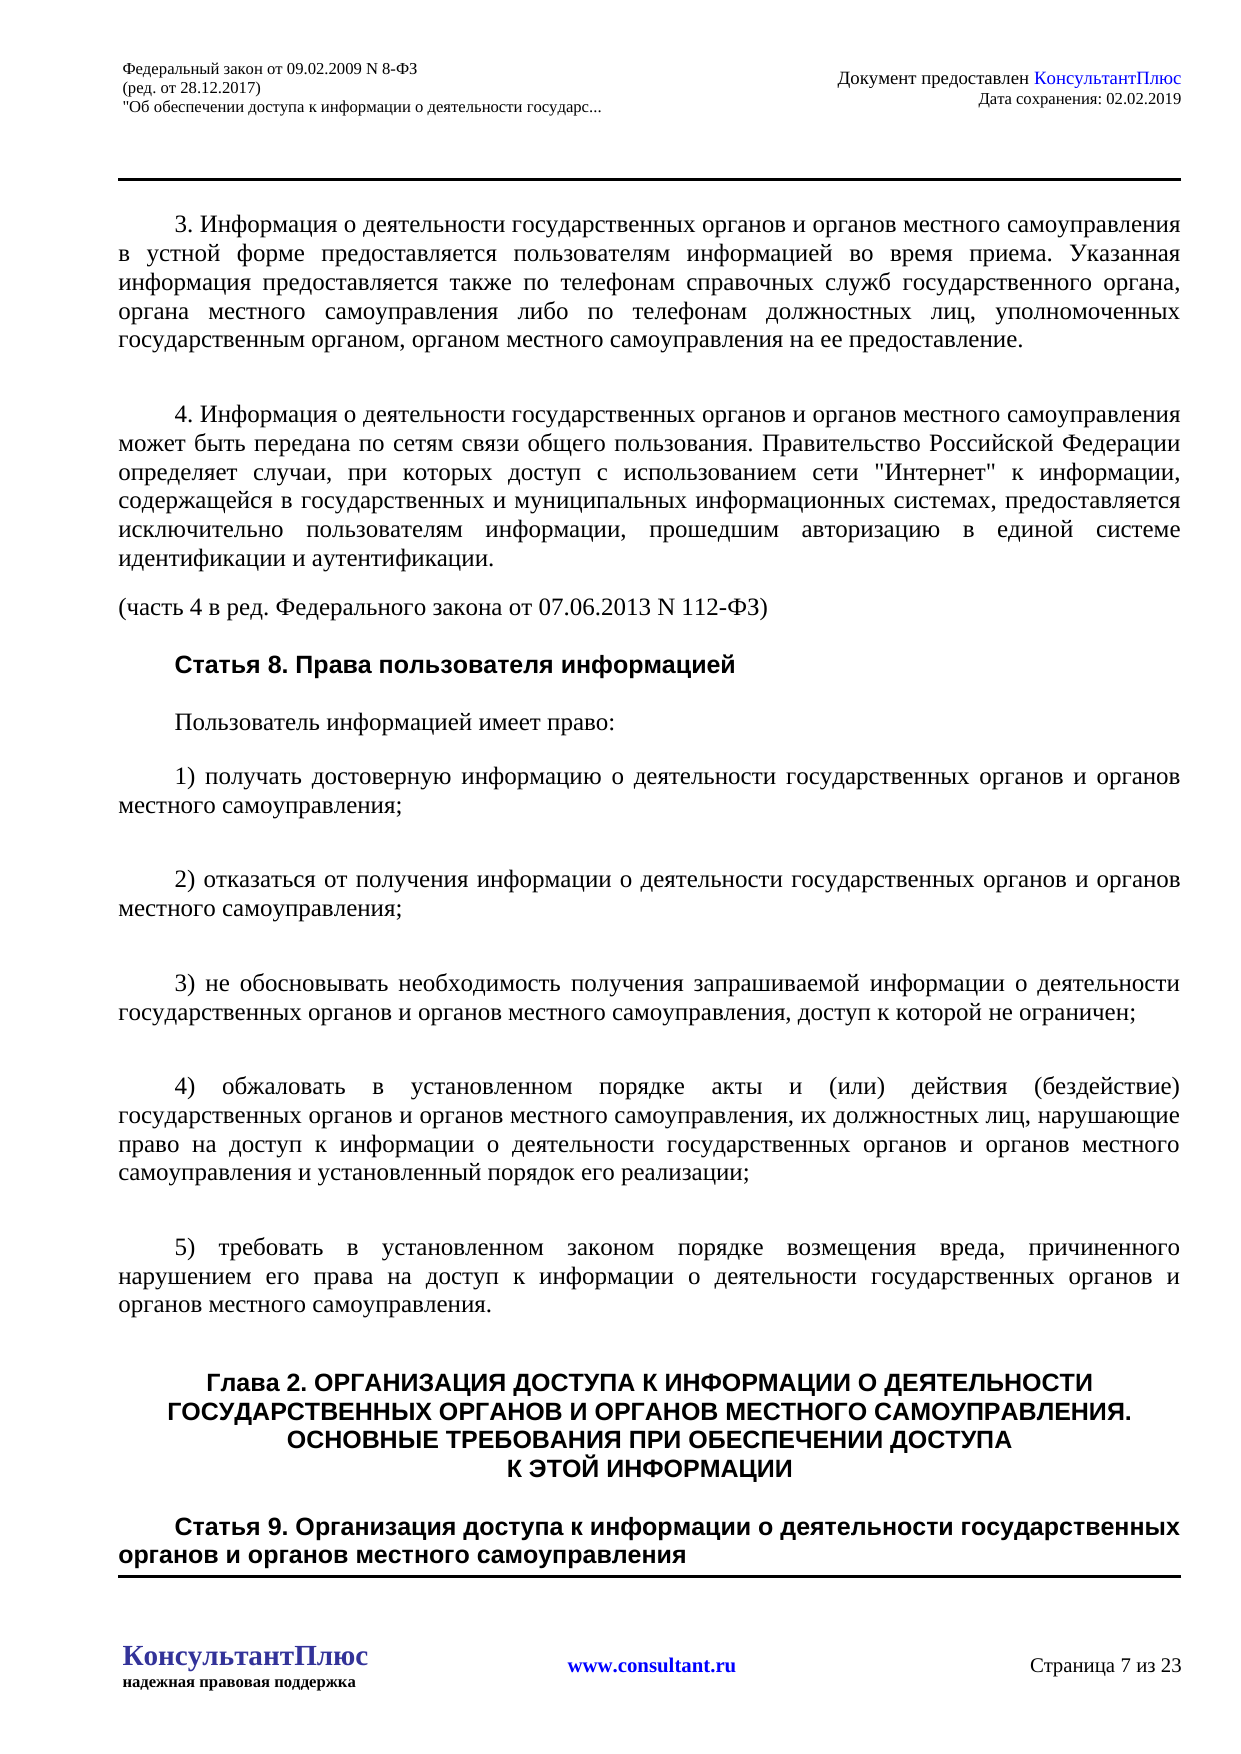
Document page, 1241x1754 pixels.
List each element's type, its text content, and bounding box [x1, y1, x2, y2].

text 3) не обосновывать необходимость получения запрашиваемой информации о деятельности государственных органов и органов местного самоуправления, доступ к которой не ограничен; [118, 968, 1181, 1025]
title К ЭТОЙ ИНФОРМАЦИИ [118, 1454, 1181, 1483]
text (часть 4 в ред. Федерального закона от 07.06.2013 N 112-ФЗ) [118, 592, 1181, 621]
text 4. Информация о деятельности государственных органов и органов местного самоуправления может быть передана по сетям связи общего пользования. Правительство Российской Федерации определяет случаи, при которых доступ с использованием сети "Интернет" к информации, содержащейся в государственных и муниципальных информационных системах, предоставляется исключительно пользователям информации, прошедшим авторизацию в единой системе идентификации и аутентификации. [118, 399, 1181, 572]
text 4) обжаловать в установленном порядке акты и (или) действия (бездействие) государственных органов и органов местного самоуправления, их должностных лиц, нарушающие право на доступ к информации о деятельности государственных органов и органов местного самоуправления и установленный порядок его реализации; [118, 1071, 1181, 1186]
text Пользователь информацией имеет право: [118, 707, 1181, 736]
text 5) требовать в установленном законом порядке возмещения вреда, причиненного нарушением его права на доступ к информации о деятельности государственных органов и органов местного самоуправления. [118, 1232, 1181, 1318]
text 1) получать достоверную информацию о деятельности государственных органов и органов местного самоуправления; [118, 761, 1181, 819]
title Статья 8. Права пользователя информацией [118, 650, 1181, 679]
title Статья 9. Организация доступа к информации о деятельности государственных органов и органов местного самоуправления [118, 1512, 1181, 1569]
title ОСНОВНЫЕ ТРЕБОВАНИЯ ПРИ ОБЕСПЕЧЕНИИ ДОСТУПА [118, 1425, 1181, 1454]
text 2) отказаться от получения информации о деятельности государственных органов и органов местного самоуправления; [118, 864, 1181, 922]
title Глава 2. ОРГАНИЗАЦИЯ ДОСТУПА К ИНФОРМАЦИИ О ДЕЯТЕЛЬНОСТИ [118, 1368, 1181, 1397]
text 3. Информация о деятельности государственных органов и органов местного самоуправления в устной форме предоставляется пользователям информацией во время приема. Указанная информация предоставляется также по телефонам справочных служб государственного органа, органа местного самоуправления либо по телефонам должностных лиц, уполномоченных государственным органом, органом местного самоуправления на ее предоставление. [118, 209, 1181, 353]
title ГОСУДАРСТВЕННЫХ ОРГАНОВ И ОРГАНОВ МЕСТНОГО САМОУПРАВЛЕНИЯ. [118, 1397, 1181, 1425]
